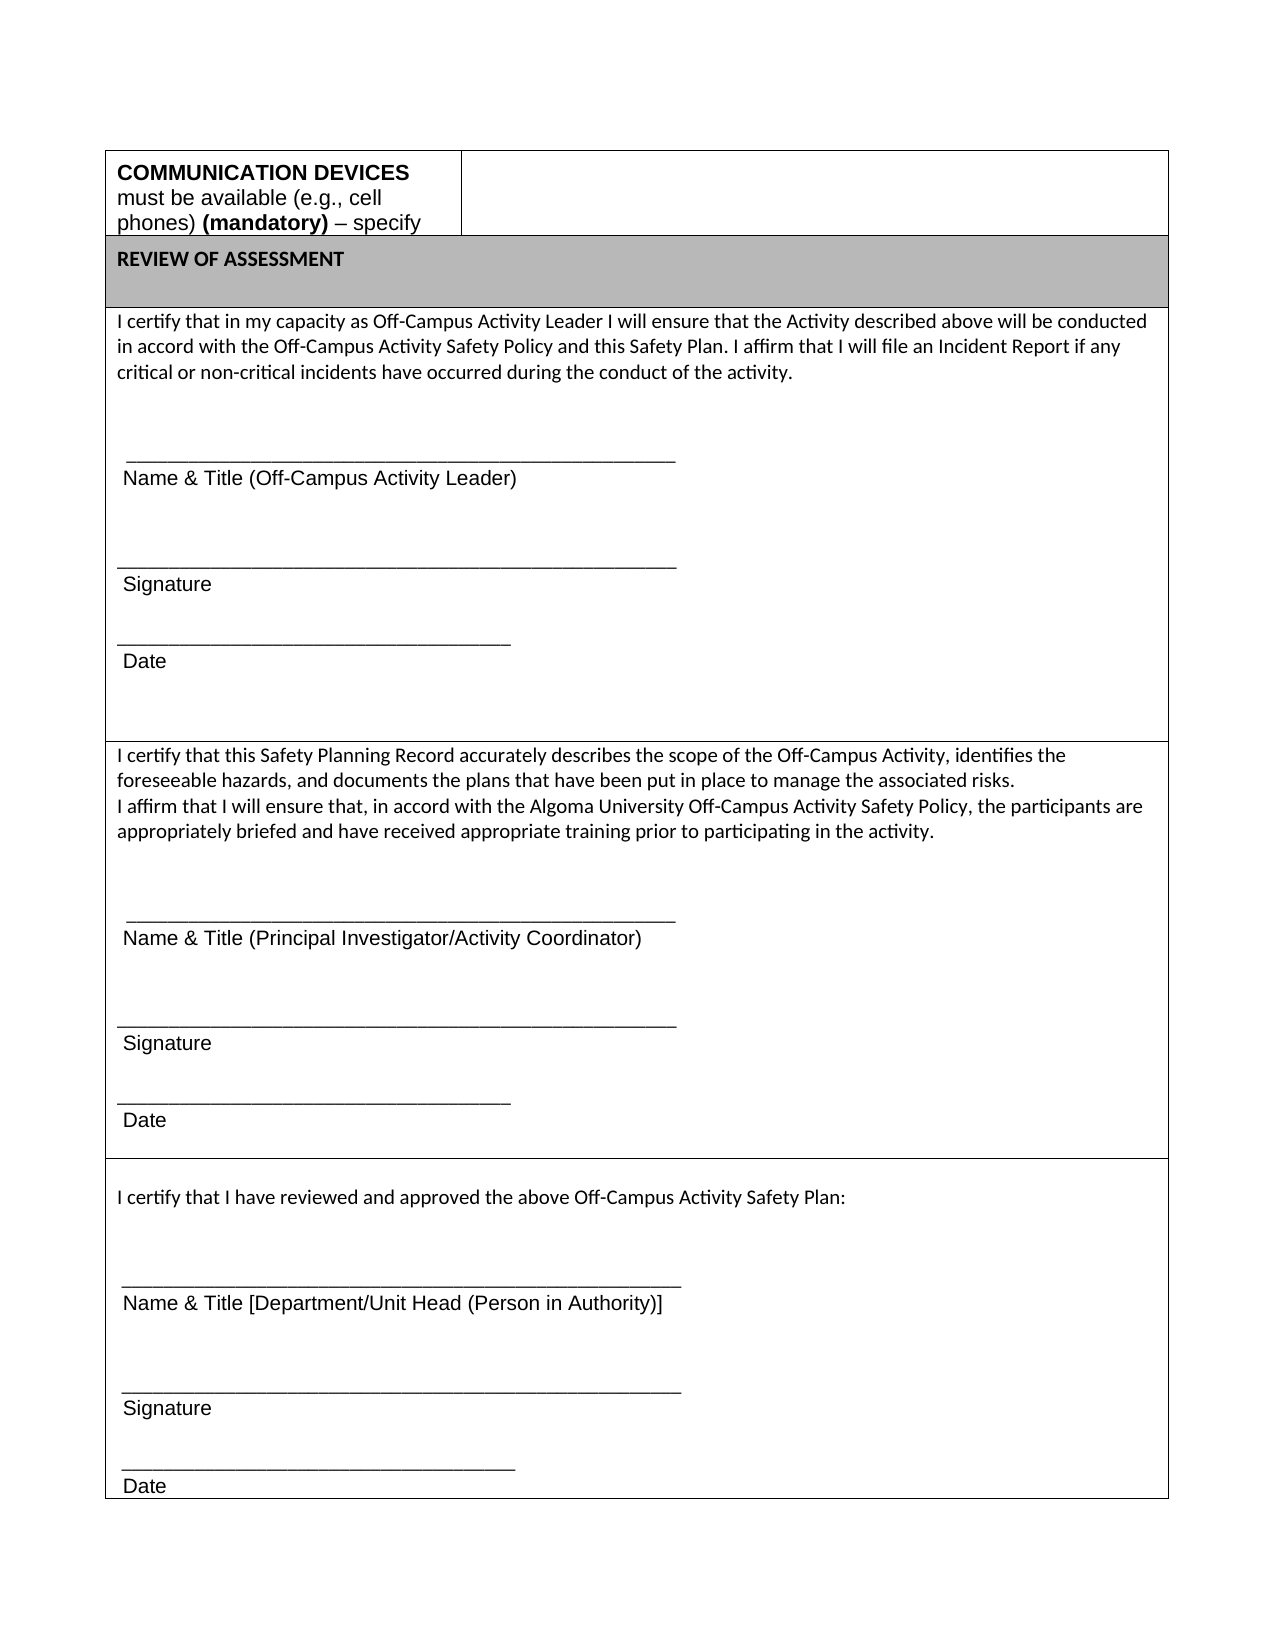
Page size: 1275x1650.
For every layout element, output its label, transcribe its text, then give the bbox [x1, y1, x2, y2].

table_cell REVIEW OF ASSESSMENT [106, 236, 1168, 307]
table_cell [106, 1159, 1168, 1498]
table_cell [462, 151, 1168, 235]
table_cell I certify that in my capacity as Off-Campus Activity Leader I will ensure that the Activity described above will be conducted in accord with the Off-Campus Activity Safety Policy and this Safety Plan. I affirm that I will file an Incident Report if any critical or non-critical incidents have occurred during the conduct of the activity. _____________________________________________________ Name & Title (Off-Campus Activity Leader) ______________________________________________________ Signature ______________________________________ Date [106, 308, 1168, 741]
table_cell I certify that this Safety Planning Record accurately describes the scope of the Off-Campus Activity, identifies the foreseeable hazards, and documents the plans that have been put in place to manage the associated risks. I affirm that I will ensure that, in accord with the Algoma University Off-Campus Activity Safety Policy, the participants are appropriately briefed and have received appropriate training prior to participating in the activity. _____________________________________________________ Name & Title (Principal Investigator/Activity Coordinator) ______________________________________________________ Signature ______________________________________ Date [106, 742, 1168, 1157]
table_cell Communication devices must be available (e.g., cell phones) (mandatory) – specify [106, 151, 461, 235]
